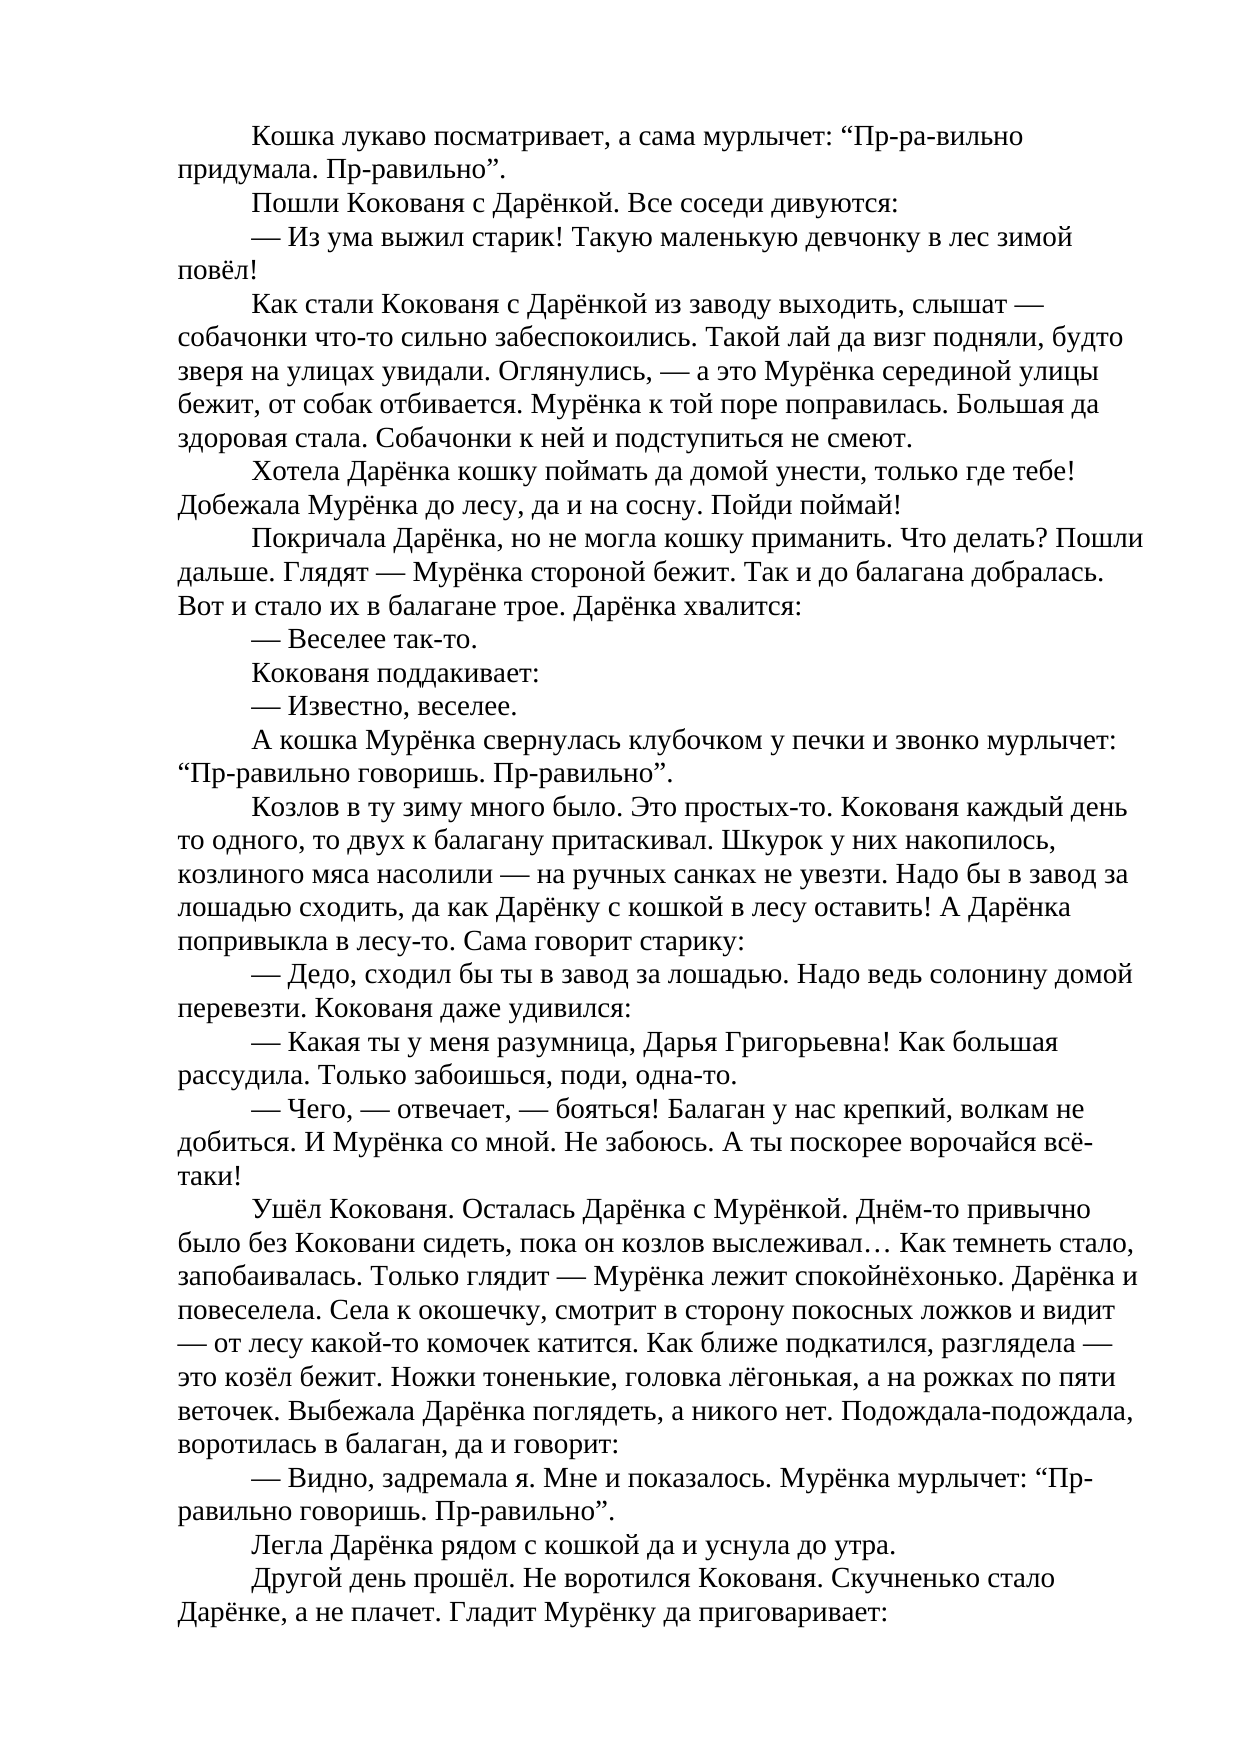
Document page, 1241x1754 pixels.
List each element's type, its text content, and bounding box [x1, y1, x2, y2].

text — Какая ты у меня разумница, Дарья Григорьевна! Как большая рассудила. Только забоишься, поди, одна-то. [177, 1024, 1152, 1091]
text Ушёл Кокованя. Осталась Дарёнка с Мурёнкой. Днём-то привычно было без Коковани сидеть, пока он козлов выслеживал… Как темнеть стало, запобаивалась. Только глядит — Мурёнка лежит спокойнёхонько. Дарёнка и повеселела. Села к окошечку, смотрит в сторону покосных ложков и видит — от лесу какой-то комочек катится. Как ближе подкатился, разглядела — это козёл бежит. Ножки тоненькие, головка лёгонькая, а на рожках по пяти веточек. Выбежала Дарёнка поглядеть, а никого нет. Подождала-подождала, воротилась в балаган, да и говорит: [177, 1191, 1152, 1460]
text — Веселее так-то. [177, 621, 1152, 655]
text Хотела Дарёнка кошку поймать да домой унести, только где тебе! Добежала Мурёнка до лесу, да и на сосну. Пойди поймай! [177, 453, 1152, 521]
text Кокованя поддакивает: [177, 655, 1152, 688]
text Козлов в ту зиму много было. Это простых-то. Кокованя каждый день то одного, то двух к балагану притаскивал. Шкурок у них накопилось, козлиного мяса насолили — на ручных санках не увезти. Надо бы в завод за лошадью сходить, да как Дарёнку с кошкой в лесу оставить! А Дарёнка попривыкла в лесу-то. Сама говорит старику: [177, 789, 1152, 957]
text Покричала Дарёнка, но не могла кошку приманить. Что делать? Пошли дальше. Глядят — Мурёнка стороной бежит. Так и до балагана добралась. Вот и стало их в балагане трое. Дарёнка хвалится: [177, 521, 1152, 621]
text Другой день прошёл. Не воротился Кокованя. Скучненько стало Дарёнке, а не плачет. Гладит Мурёнку да приговаривает: [177, 1560, 1152, 1627]
text Как стали Кокованя с Дарёнкой из заводу выходить, слышат — собачонки что-то сильно забеспокоились. Такой лай да визг подняли, будто зверя на улицах увидали. Оглянулись, — а это Мурёнка серединой улицы бежит, от собак отбивается. Мурёнка к той поре поправилась. Большая да здоровая стала. Собачонки к ней и подступиться не смеют. [177, 286, 1152, 453]
text — Из ума выжил старик! Такую маленькую девчонку в лес зимой повёл! [177, 219, 1152, 286]
text — Чего, — отвечает, — бояться! Балаган у нас крепкий, волкам не добиться. И Мурёнка со мной. Не забоюсь. А ты поскорее ворочайся всё-таки! [177, 1091, 1152, 1191]
text — Дедо, сходил бы ты в завод за лошадью. Надо ведь солонину домой перевезти. Кокованя даже удивился: [177, 957, 1152, 1024]
text — Известно, веселее. [177, 688, 1152, 722]
text А кошка Мурёнка свернулась клубочком у печки и звонко мурлычет: “Пр-равильно говоришь. Пр-равильно”. [177, 722, 1152, 789]
text Легла Дарёнка рядом с кошкой да и уснула до утра. [177, 1527, 1152, 1560]
text Пошли Кокованя с Дарёнкой. Все соседи дивуются: [177, 185, 1152, 219]
text Кошка лукаво посматривает, а сама мурлычет: “Пр-ра-вильно придумала. Пр-равильно”. [177, 118, 1152, 185]
text — Видно, задремала я. Мне и показалось. Мурёнка мурлычет: “Пр-равильно говоришь. Пр-равильно”. [177, 1460, 1152, 1527]
